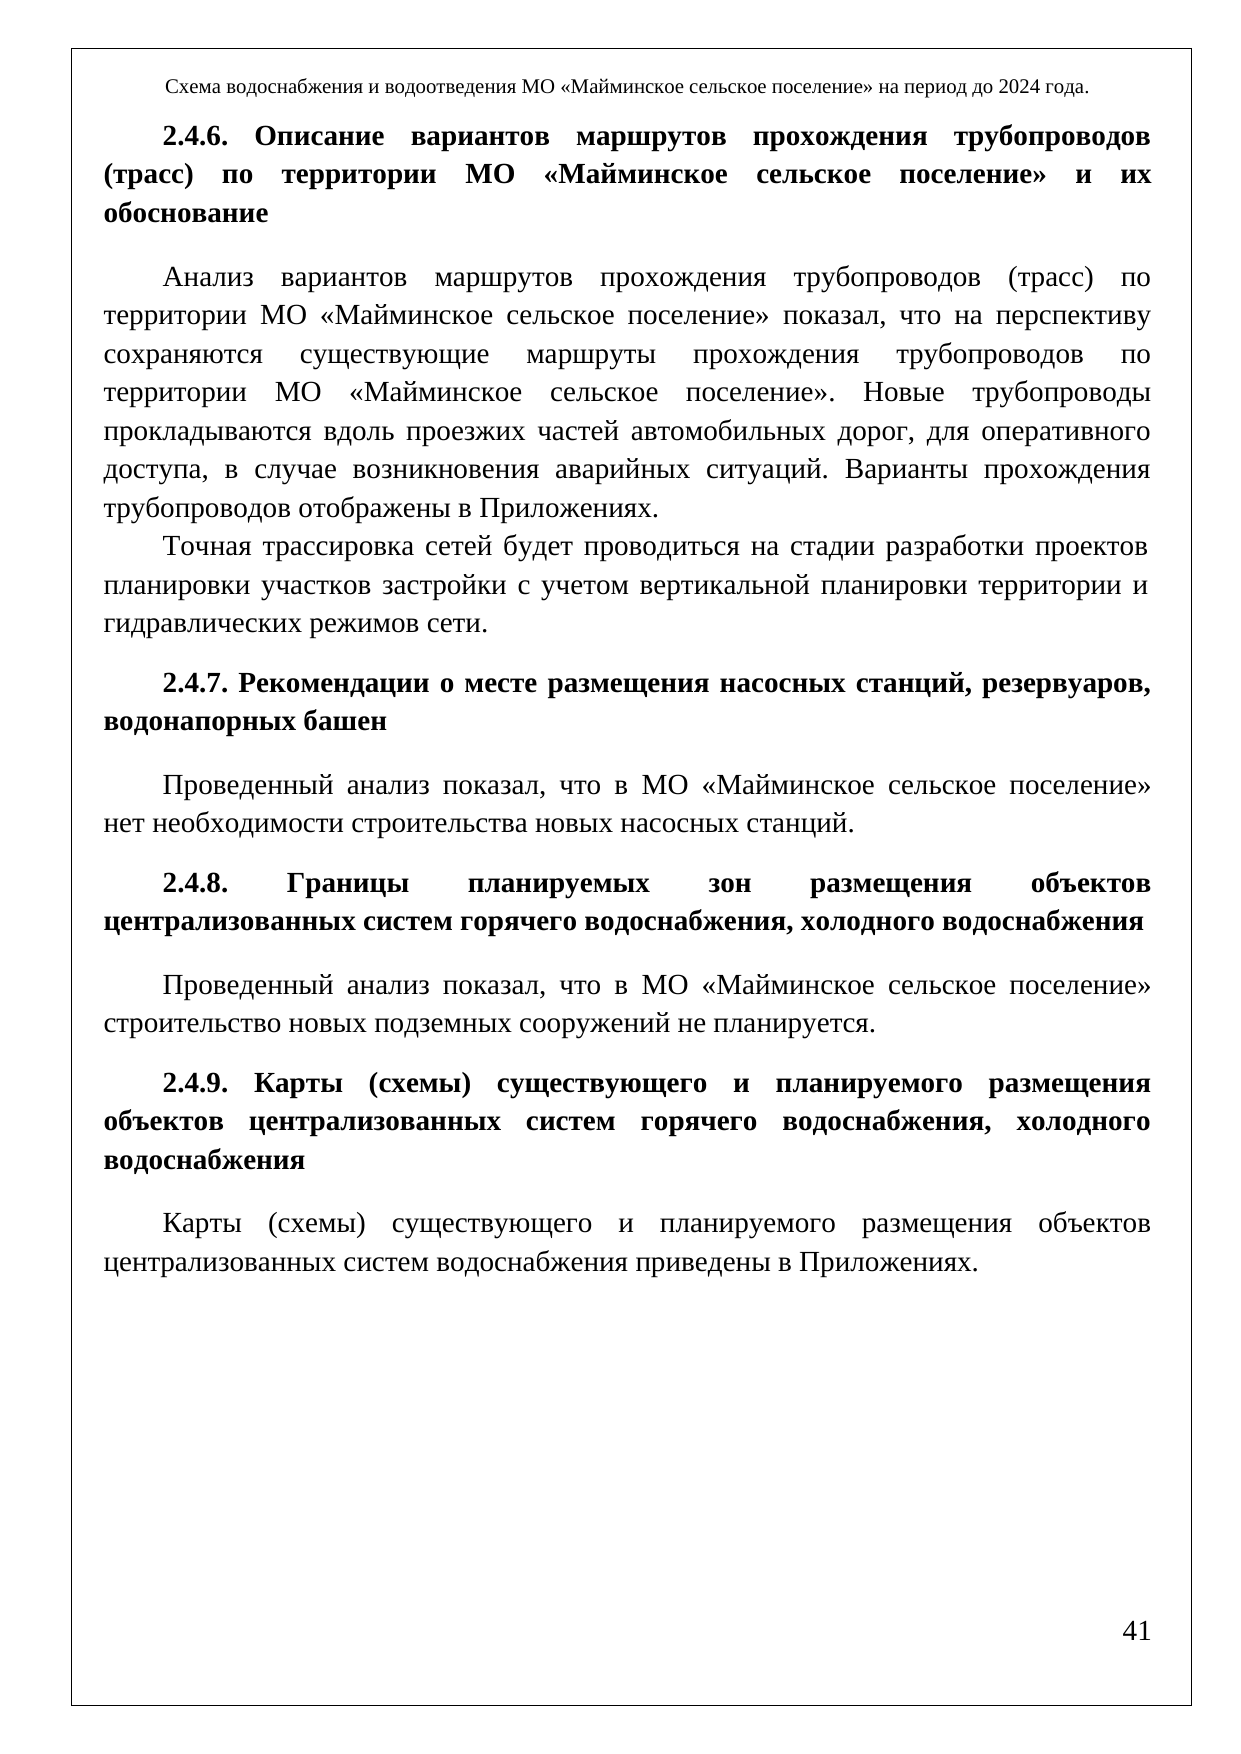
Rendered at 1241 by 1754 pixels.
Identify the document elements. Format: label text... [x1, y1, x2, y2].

subtitle 2.4.6. Описание вариантов маршрутов прохождения трубопроводов (трасс) по территории МО «Майминское сельское поселение» и их обоснование [103, 118, 1152, 229]
subtitle 2.4.9. Карты (схемы) существующего и планируемого размещения объектов централизованных систем горячего водоснабжения, холодного водоснабжения [103, 1065, 1152, 1176]
text Точная трассировка сетей будет проводиться на стадии разработки проектов планировки участков застройки с учетом вертикальной планировки территории и гидравлических режимов сети. [103, 528, 1149, 639]
subtitle 2.4.7. Рекомендации о месте размещения насосных станций, резервуаров, водонапорных башен [103, 665, 1152, 737]
text Карты (схемы) существующего и планируемого размещения объектов централизованных систем водоснабжения приведены в Приложениях. [103, 1206, 1152, 1278]
subtitle 2.4.8. Границы планируемых зон размещения объектов централизованных систем горячего водоснабжения, холодного водоснабжения [103, 865, 1152, 937]
text Проведенный анализ показал, что в МО «Майминское сельское поселение» нет необходимости строительства новых насосных станций. [103, 767, 1152, 839]
text Анализ вариантов маршрутов прохождения трубопроводов (трасс) по территории МО «Майминское сельское поселение» показал, что на перспективу сохраняются существующие маршруты прохождения трубопроводов по территории МО «Майминское сельское поселение». Новые трубопроводы прокладываются вдоль проезжих частей автомобильных дорог, для оперативного доступа, в случае возникновения аварийных ситуаций. Варианты прохождения трубопроводов отображены в Приложениях. [103, 259, 1152, 523]
text Проведенный анализ показал, что в МО «Майминское сельское поселение» строительство новых подземных сооружений не планируется. [103, 967, 1152, 1039]
